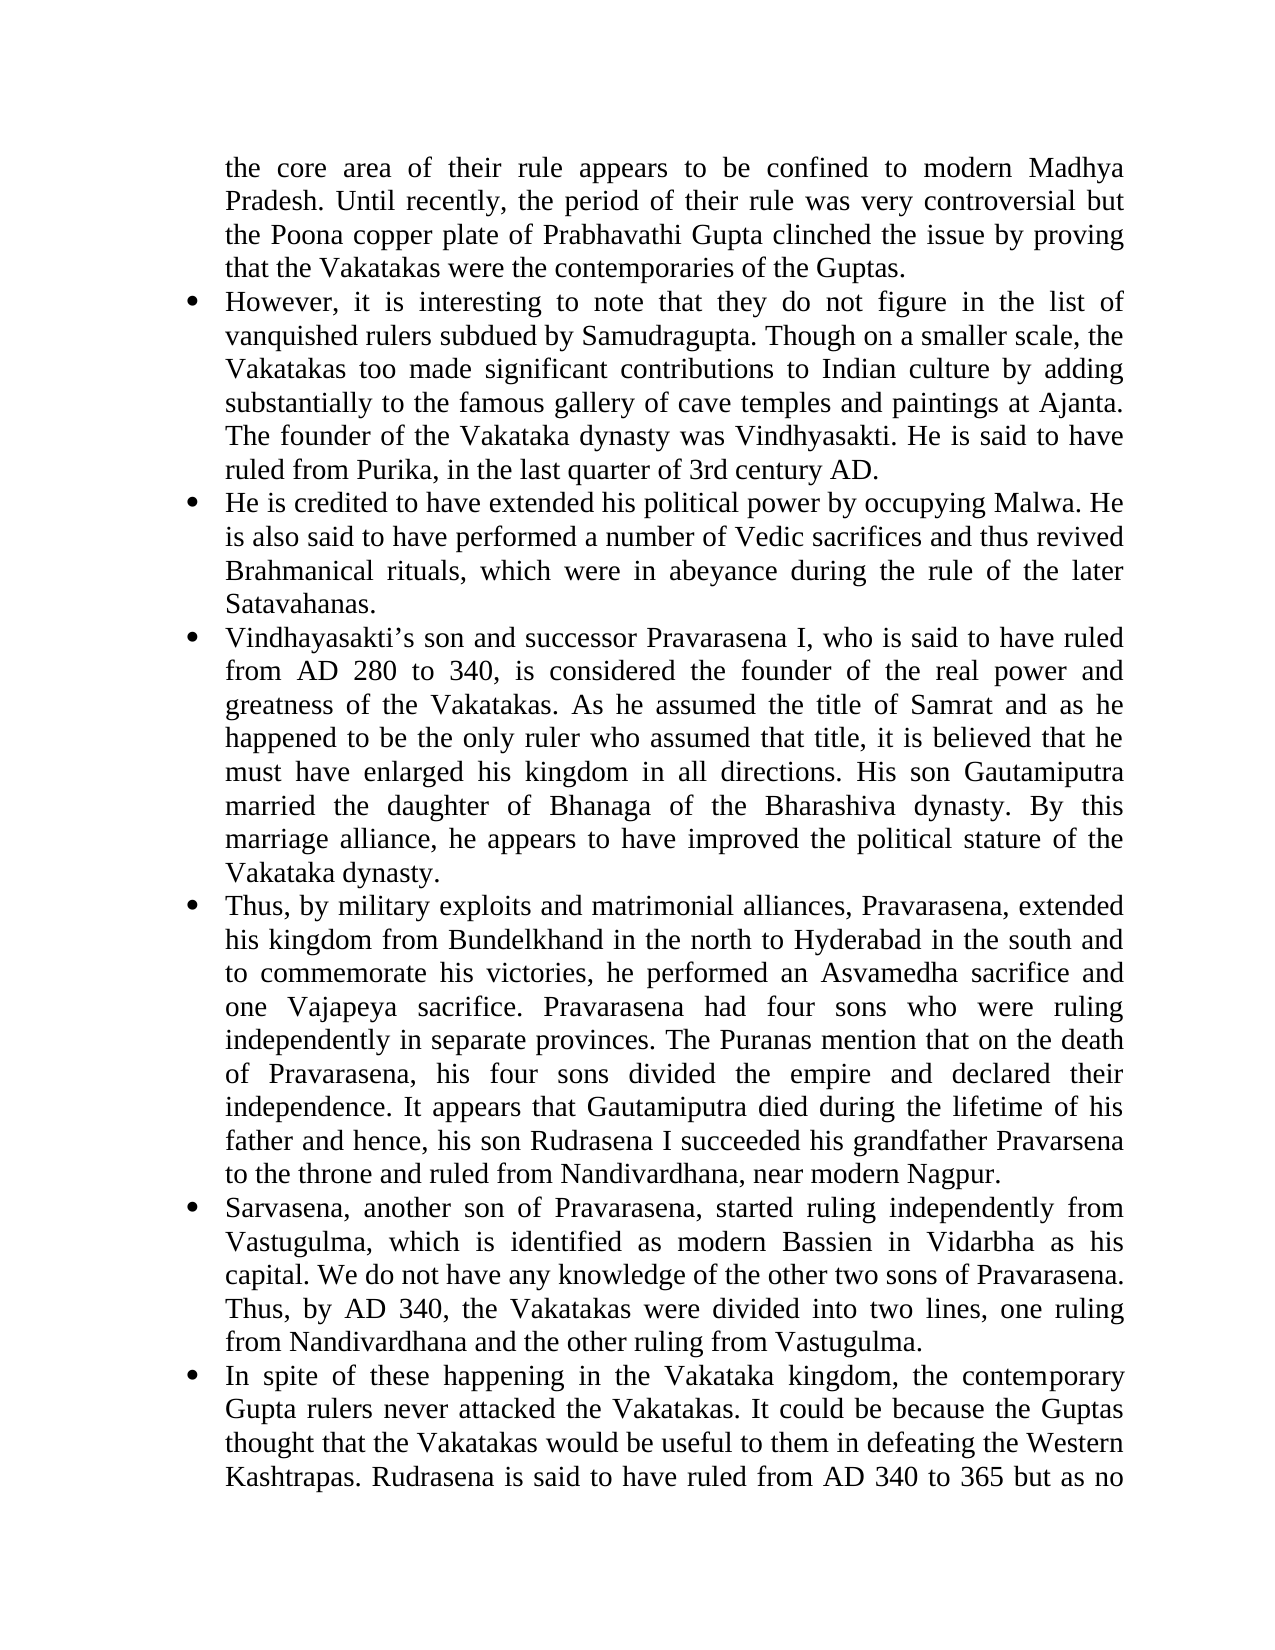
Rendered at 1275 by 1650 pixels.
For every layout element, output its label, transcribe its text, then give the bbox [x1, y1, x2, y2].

list Sarvasena, another son of Pravarasena, started ruling independently from Vastugulma, which is identified as modern Bassien in Vidarbha as his capital. We do not have any knowledge of the other two sons of Pravarasena. Thus, by AD 340, the Vakatakas were divided into two lines, one ruling from Nandivardhana and the other ruling from Vastugulma. [187, 1190, 1125, 1358]
list Vindhayasakti’s son and successor Pravarasena I, who is said to have ruled from AD 280 to 340, is considered the founder of the real power and greatness of the Vakatakas. As he assumed the title of Samrat and as he happened to be the only ruler who assumed that title, it is believed that he must have enlarged his kingdom in all directions. His son Gautamiputra married the daughter of Bhanaga of the Bharashiva dynasty. By this marriage alliance, he appears to have improved the political stature of the Vakataka dynasty. [187, 620, 1125, 888]
list However, it is interesting to note that they do not figure in the list of vanquished rulers subdued by Samudragupta. Though on a smaller scale, the Vakatakas too made significant contributions to Indian culture by adding substantially to the famous gallery of cave temples and paintings at Ajanta. The founder of the Vakataka dynasty was Vindhyasakti. He is said to have ruled from Purika, in the last quarter of 3rd century AD. [187, 284, 1125, 486]
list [187, 1358, 1125, 1492]
list Thus, by military exploits and matrimonial alliances, Pravarasena, extended his kingdom from Bundelkhand in the north to Hyderabad in the south and to commemorate his victories, he performed an Asvamedha sacrifice and one Vajapeya sacrifice. Pravarasena had four sons who were ruling independently in separate provinces. The Puranas mention that on the death of Pravarasena, his four sons divided the empire and declared their independence. It appears that Gautamiputra died during the lifetime of his father and hence, his son Rudrasena I succeeded his grandfather Pravarsena to the throne and ruled from Nandivardhana, near modern Nagpur. [187, 888, 1125, 1190]
list He is credited to have extended his political power by occupying Malwa. He is also said to have performed a number of Vedic sacrifices and thus revived Brahmanical rituals, which were in abeyance during the rule of the later Satavahanas. [187, 486, 1125, 620]
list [187, 150, 1125, 284]
